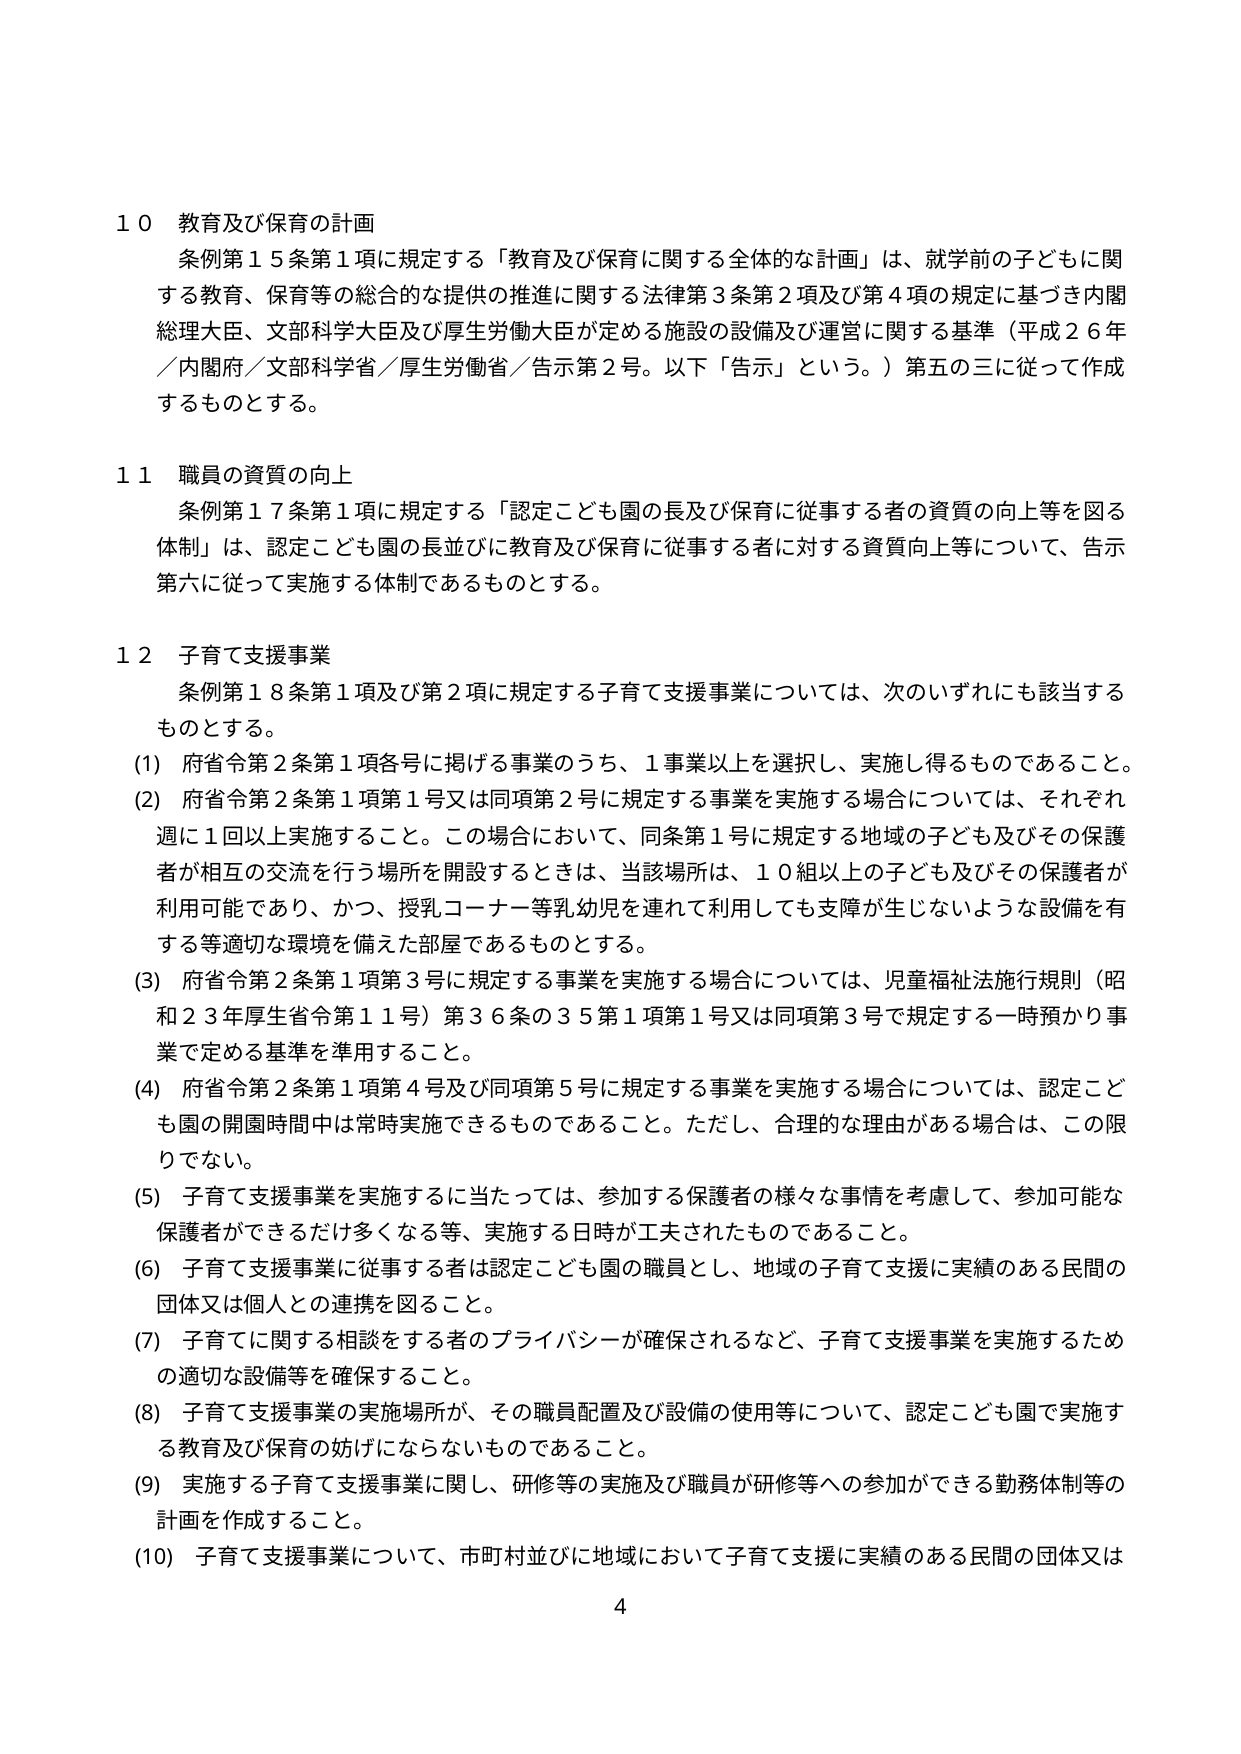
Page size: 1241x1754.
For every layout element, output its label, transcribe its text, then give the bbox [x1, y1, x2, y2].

text 条例第１８条第１項及び第２項に規定する子育て支援事業については、次のいずれにも該当するものとする。 [156, 672, 1128, 744]
text 条例第１７条第１項に規定する「認定こども園の長及び保育に従事する者の資質の向上等を図る体制」は、認定こども園の長並びに教育及び保育に従事する者に対する資質向上等について、告示第六に従って実施する体制であるものとする。 [156, 492, 1128, 600]
text １１ 職員の資質の向上 [112, 456, 1128, 492]
text (2) 府省令第２条第１項第１号又は同項第２号に規定する事業を実施する場合については、それぞれ週に１回以上実施すること。この場合において、同条第１号に規定する地域の子ども及びその保護者が相互の交流を行う場所を開設するときは、当該場所は、１０組以上の子ども及びその保護者が利用可能であり、かつ、授乳コーナー等乳幼児を連れて利用しても支障が生じないような設備を有する等適切な環境を備えた部屋であるものとする。 [112, 780, 1128, 961]
text 条例第１５条第１項に規定する「教育及び保育に関する全体的な計画」は、就学前の子どもに関する教育、保育等の総合的な提供の推進に関する法律第３条第２項及び第４項の規定に基づき内閣総理大臣、文部科学大臣及び厚生労働大臣が定める施設の設備及び運営に関する基準（平成２６年／内閣府／文部科学省／厚生労働省／告示第２号。以下「告示」という。）第五の三に従って作成するものとする。 [112, 240, 1128, 420]
text (6) 子育て支援事業に従事する者は認定こども園の職員とし、地域の子育て支援に実績のある民間の団体又は個人との連携を図ること。 [112, 1249, 1128, 1321]
text (4) 府省令第２条第１項第４号及び同項第５号に規定する事業を実施する場合については、認定こども園の開園時間中は常時実施できるものであること。ただし、合理的な理由がある場合は、この限りでない。 [112, 1069, 1128, 1177]
text (8) 子育て支援事業の実施場所が、その職員配置及び設備の使用等について、認定こども園で実施する教育及び保育の妨げにならないものであること。 [112, 1393, 1128, 1465]
text (5) 子育て支援事業を実施するに当たっては、参加する保護者の様々な事情を考慮して、参加可能な保護者ができるだけ多くなる等、実施する日時が工夫されたものであること。 [112, 1177, 1128, 1249]
text (1) 府省令第２条第１項各号に掲げる事業のうち、１事業以上を選択し、実施し得るものであること。 [112, 744, 1128, 780]
text １２ 子育て支援事業 [112, 636, 1128, 672]
text １０ 教育及び保育の計画 [112, 204, 1128, 240]
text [112, 1537, 1128, 1573]
text (9) 実施する子育て支援事業に関し、研修等の実施及び職員が研修等への参加ができる勤務体制等の計画を作成すること。 [112, 1465, 1128, 1537]
text (3) 府省令第２条第１項第３号に規定する事業を実施する場合については、児童福祉法施行規則（昭和２３年厚生省令第１１号）第３６条の３５第１項第１号又は同項第３号で規定する一時預かり事業で定める基準を準用すること。 [112, 961, 1128, 1069]
text (7) 子育てに関する相談をする者のプライバシーが確保されるなど、子育て支援事業を実施するための適切な設備等を確保すること。 [112, 1321, 1128, 1393]
